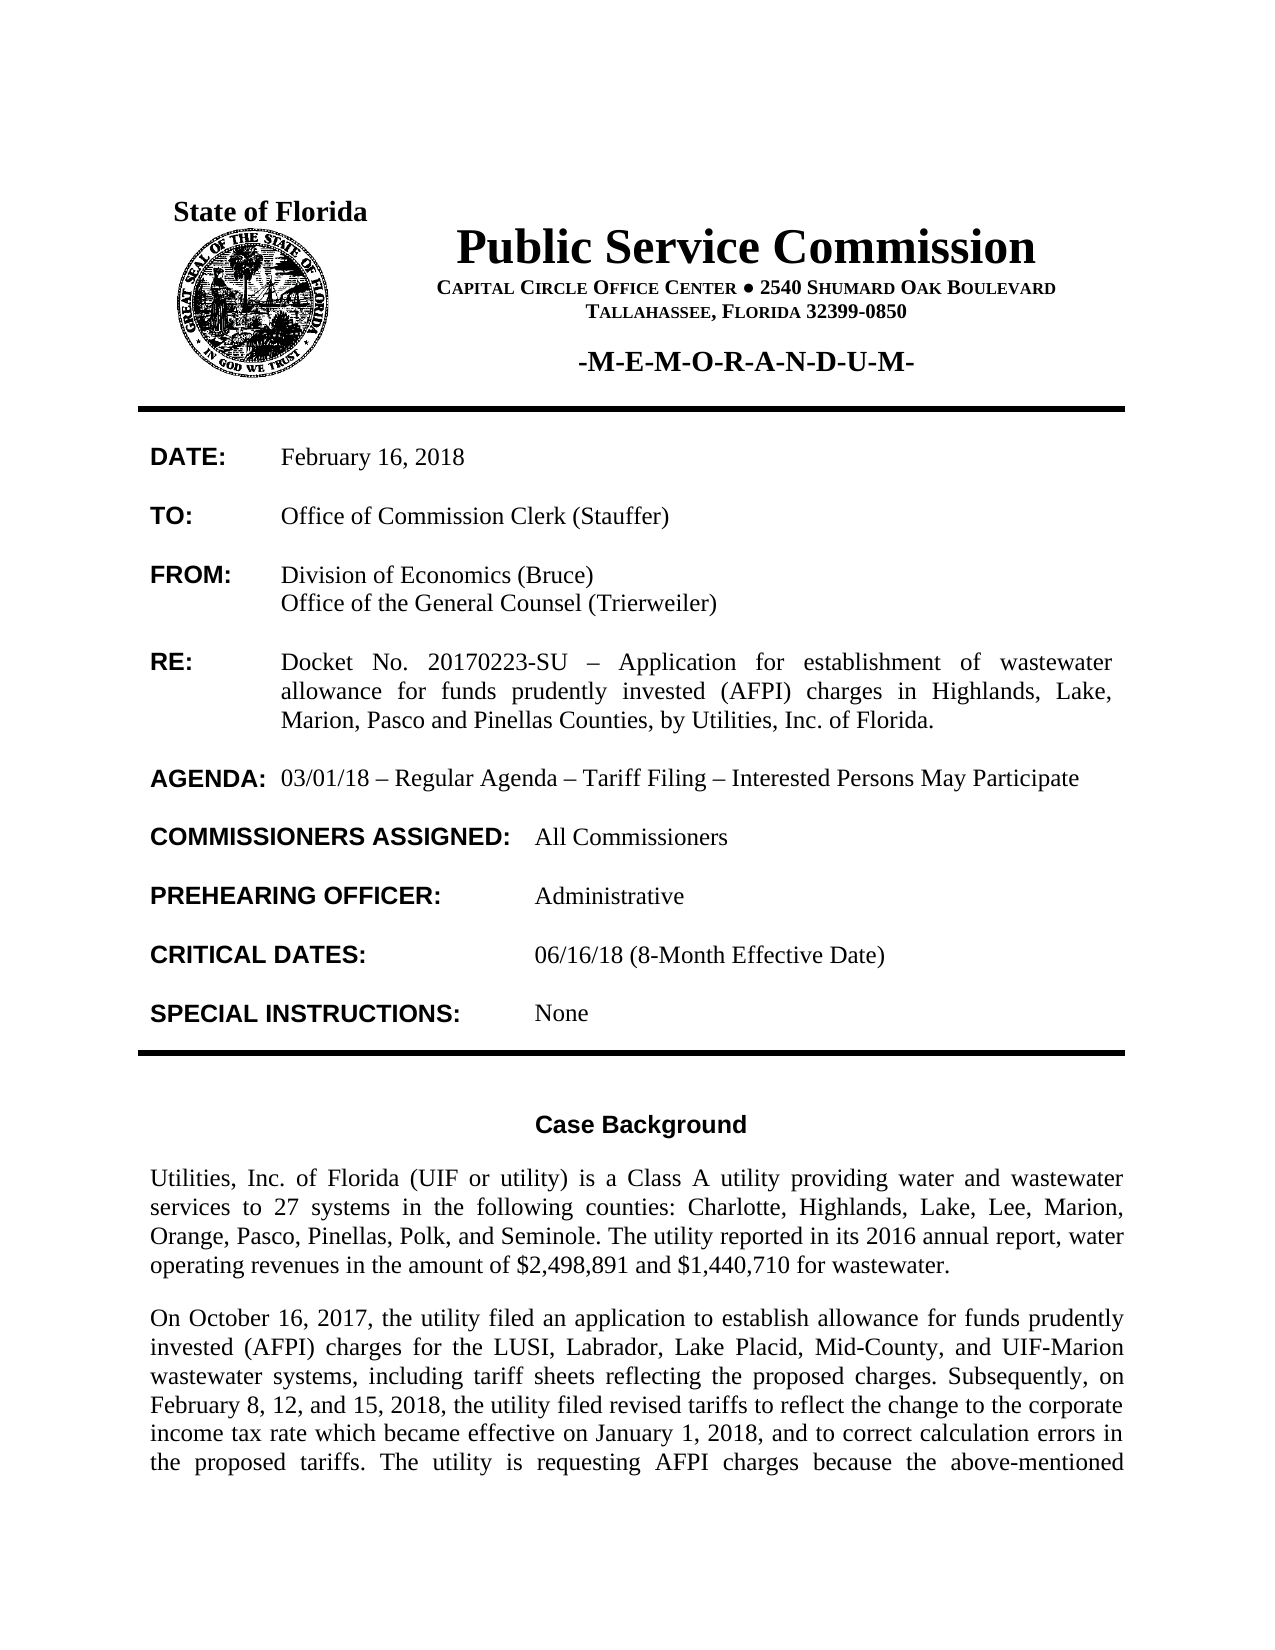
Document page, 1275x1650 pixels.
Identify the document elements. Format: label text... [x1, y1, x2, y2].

table_cell AGENDA: [138, 734, 268, 792]
table_cell Docket No. 20170223-SU – Application for establishment of wastewater allowance for funds prudently invested (AFPI) charges in Highlands, Lake, Marion, Pasco and Pinellas Counties, by Utilities, Inc. of Florida. [269, 617, 1125, 733]
table_cell TO: [138, 471, 268, 530]
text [150, 1303, 1125, 1476]
table_cell All Commissioners [522, 792, 1125, 851]
table_header State of Florida [138, 194, 367, 406]
table_cell Division of Economics (Bruce) Office of the General Counsel (Trierweiler) [269, 530, 1125, 617]
subtitle Case Background [150, 1110, 1125, 1138]
table_cell DATE: [138, 412, 268, 471]
table_cell Administrative [522, 851, 1125, 910]
table_cell COMMISSIONERS ASSIGNED: [138, 792, 522, 851]
table_cell 03/01/18 – Regular Agenda – Tariff Filing – Interested Persons May Participate [269, 734, 1125, 792]
table_cell 06/16/18 (8-Month Effective Date) [522, 910, 1125, 968]
text Utilities, Inc. of Florida (UIF or utility) is a Class A utility providing water and wastewater services to 27 systems in the following counties: Charlotte, Highlands, Lake, Lee, Marion, Orange, Pasco, Pinellas, Polk, and Seminole. The utility reported in its 2016 annual report, water operating revenues in the amount of $2,498,891 and $1,440,710 for wastewater. [150, 1163, 1125, 1278]
table_cell SPECIAL INSTRUCTIONS: [138, 969, 522, 1050]
table_cell February 16, 2018 [269, 412, 1125, 471]
table_cell None [522, 969, 1125, 1050]
table_cell FROM: [138, 530, 268, 617]
table_cell RE: [138, 617, 268, 733]
picture [176, 227, 329, 378]
table_cell PREHEARING OFFICER: [138, 851, 522, 910]
table_cell Office of Commission Clerk (Stauffer) [269, 471, 1125, 530]
table_header Public Service Commission Capital Circle Office Center ● 2540 Shumard Oak Boulevard Tallahassee, Florida 32399-0850 -M-E-M-O-R-A-N-D-U-M- [367, 194, 1125, 406]
table_cell CRITICAL DATES: [138, 910, 522, 968]
